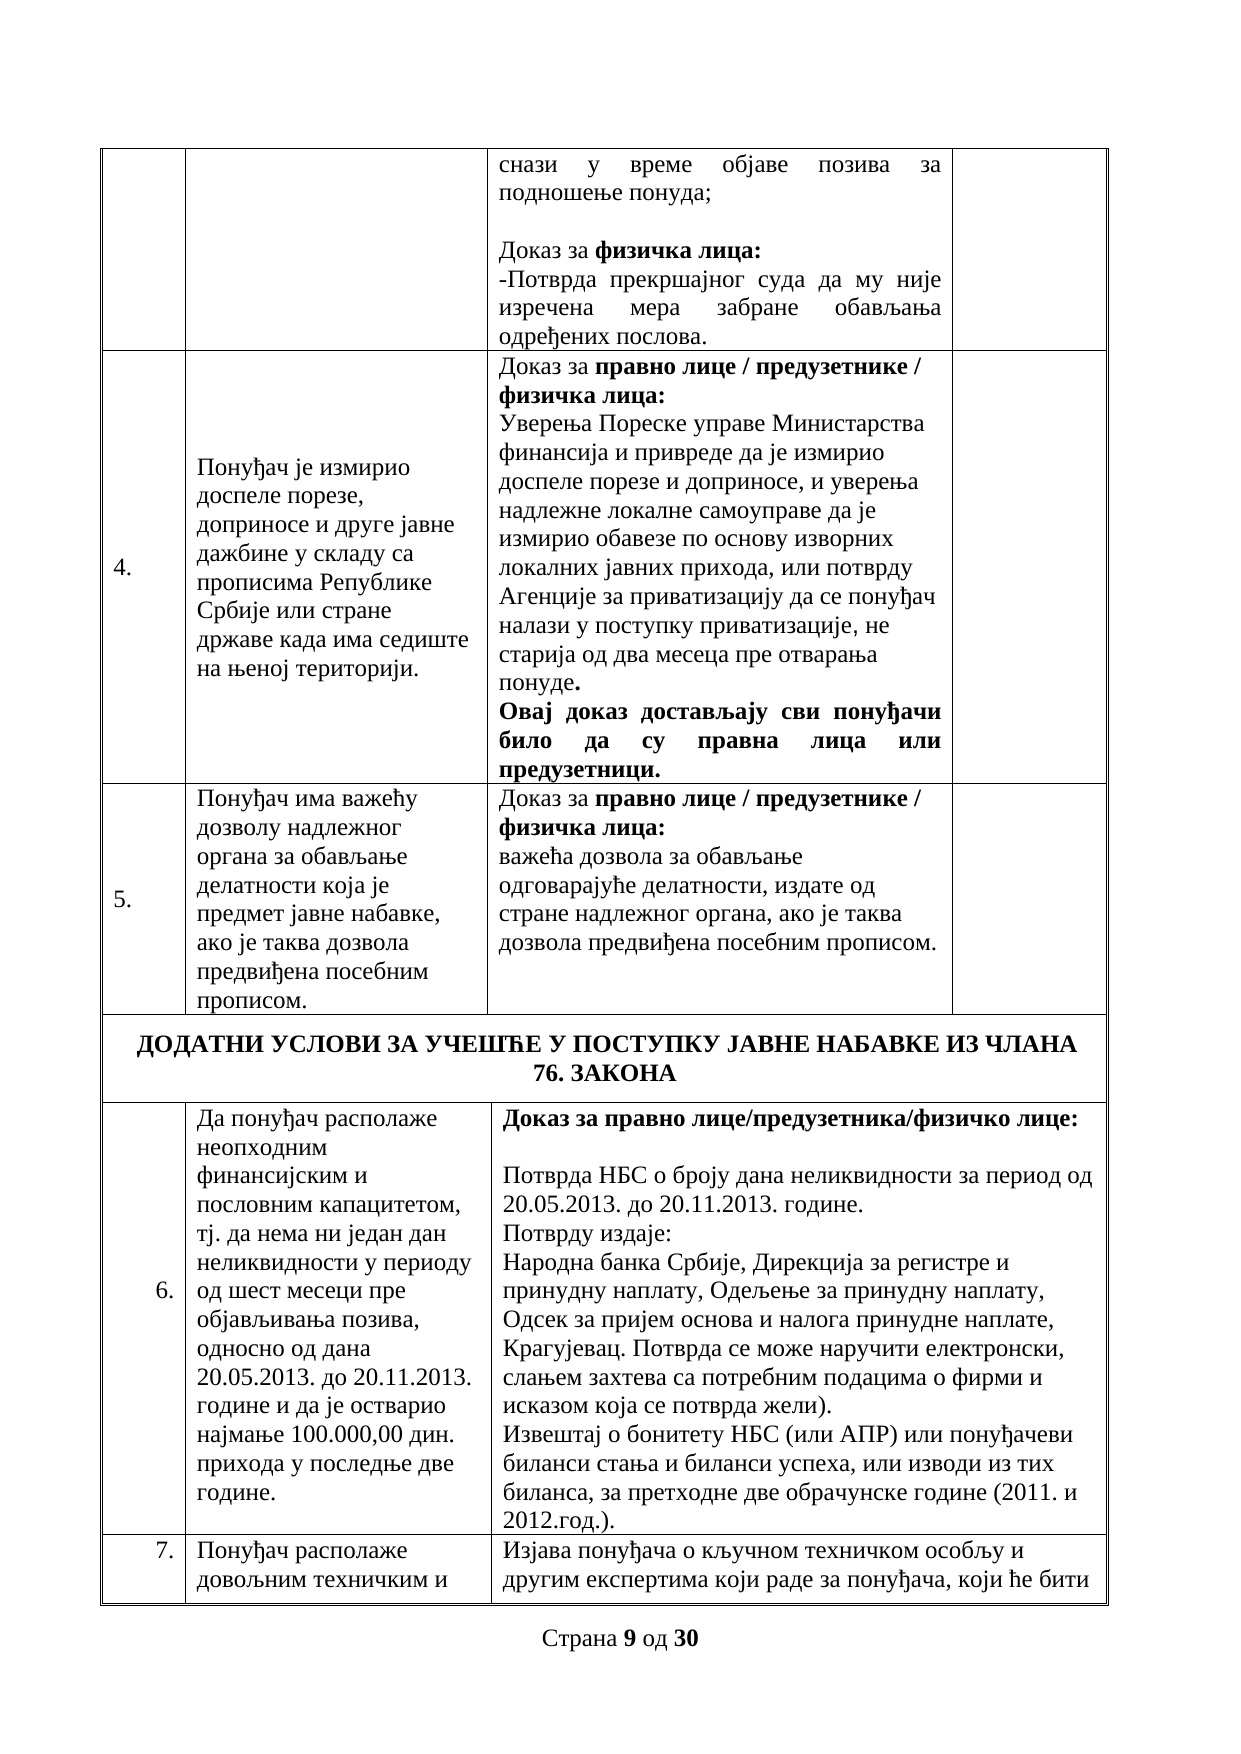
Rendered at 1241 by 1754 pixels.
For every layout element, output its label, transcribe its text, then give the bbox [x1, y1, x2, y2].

table_cell 7. [103, 1535, 185, 1603]
table_cell Понуђач има важећу дозволу надлежног органа за обављање делатности која је предмет јавне набавке, ако је таква дозвола предвиђена посебним прописом. [186, 784, 487, 1013]
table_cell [186, 1535, 491, 1603]
table_cell 4. [103, 351, 185, 782]
table_cell [953, 149, 1106, 350]
table_cell [953, 351, 1106, 782]
table_cell ДОДАТНИ УСЛОВИ ЗА УЧЕШЋЕ У ПОСТУПКУ ЈАВНЕ НАБАВКЕ ИЗ ЧЛАНА 76. ЗАКОНА [103, 1015, 1106, 1102]
table_cell 3. [103, 149, 185, 350]
table_cell Понуђач је измирио доспеле порезе, доприносе и друге јавне дажбине у складу са прописима Републике Србије или стране државе када има седиште на њеној територији. [186, 351, 487, 782]
table_cell Доказ за правно лице/предузетника/физичко лице: Потврда НБС о броју дана неликвидности за период од 20.05.2013. до 20.11.2013. године. Потврду издаје: Народна банка Србије, Дирекција за регистре и принудну наплату, Одељење за принудну наплату, Одсек за пријем основа и налога принудне наплате, Крагујевац. Потврда се може наручити електронски, слањем захтева са потребним подацима о фирми и исказом која се потврда жели). Извештај о бонитету НБС (или АПР) или понуђачеви биланси стања и биланси успеха, или изводи из тих биланса, за претходне две обрачунске године (2011. и 2012.год.). [492, 1103, 1106, 1534]
table_cell [953, 784, 1106, 1013]
table_cell Да понуђач располаже неопходним финансијским и пословним капацитетом, тј. да нема ни један дан неликвидности у периоду од шест месеци пре објављивања позива, односно од дана 20.05.2013. до 20.11.2013. године и да је остварио најмање 100.000,00 дин. прихода у последње две године. [186, 1103, 491, 1534]
table_cell 5. [103, 784, 185, 1013]
table_cell Доказ за правно лице / предузетнике / физичка лица: Уверења Пореске управе Министарства финансија и привреде да је измирио доспеле порезе и доприносе, и уверења надлежне локалне самоуправе да је измирио обавезе по основу изворних локалних јавних прихода, или потврду Агенције за приватизацију да се понуђач налази у поступку приватизације, не старија од два месеца пре отварања понуде. Овај доказ достављају сви понуђачи било да су правна лица или предузетници. [488, 351, 952, 782]
table_cell 6. [103, 1103, 185, 1534]
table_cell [186, 149, 487, 350]
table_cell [488, 149, 952, 350]
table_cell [492, 1535, 1106, 1603]
table_cell Доказ за правно лице / предузетнике / физичка лица: важећа дозвола за обављање одговарајуће делатности, издате од стране надлежног органа, ако је таква дозвола предвиђена посебним прописом. [488, 784, 952, 1013]
